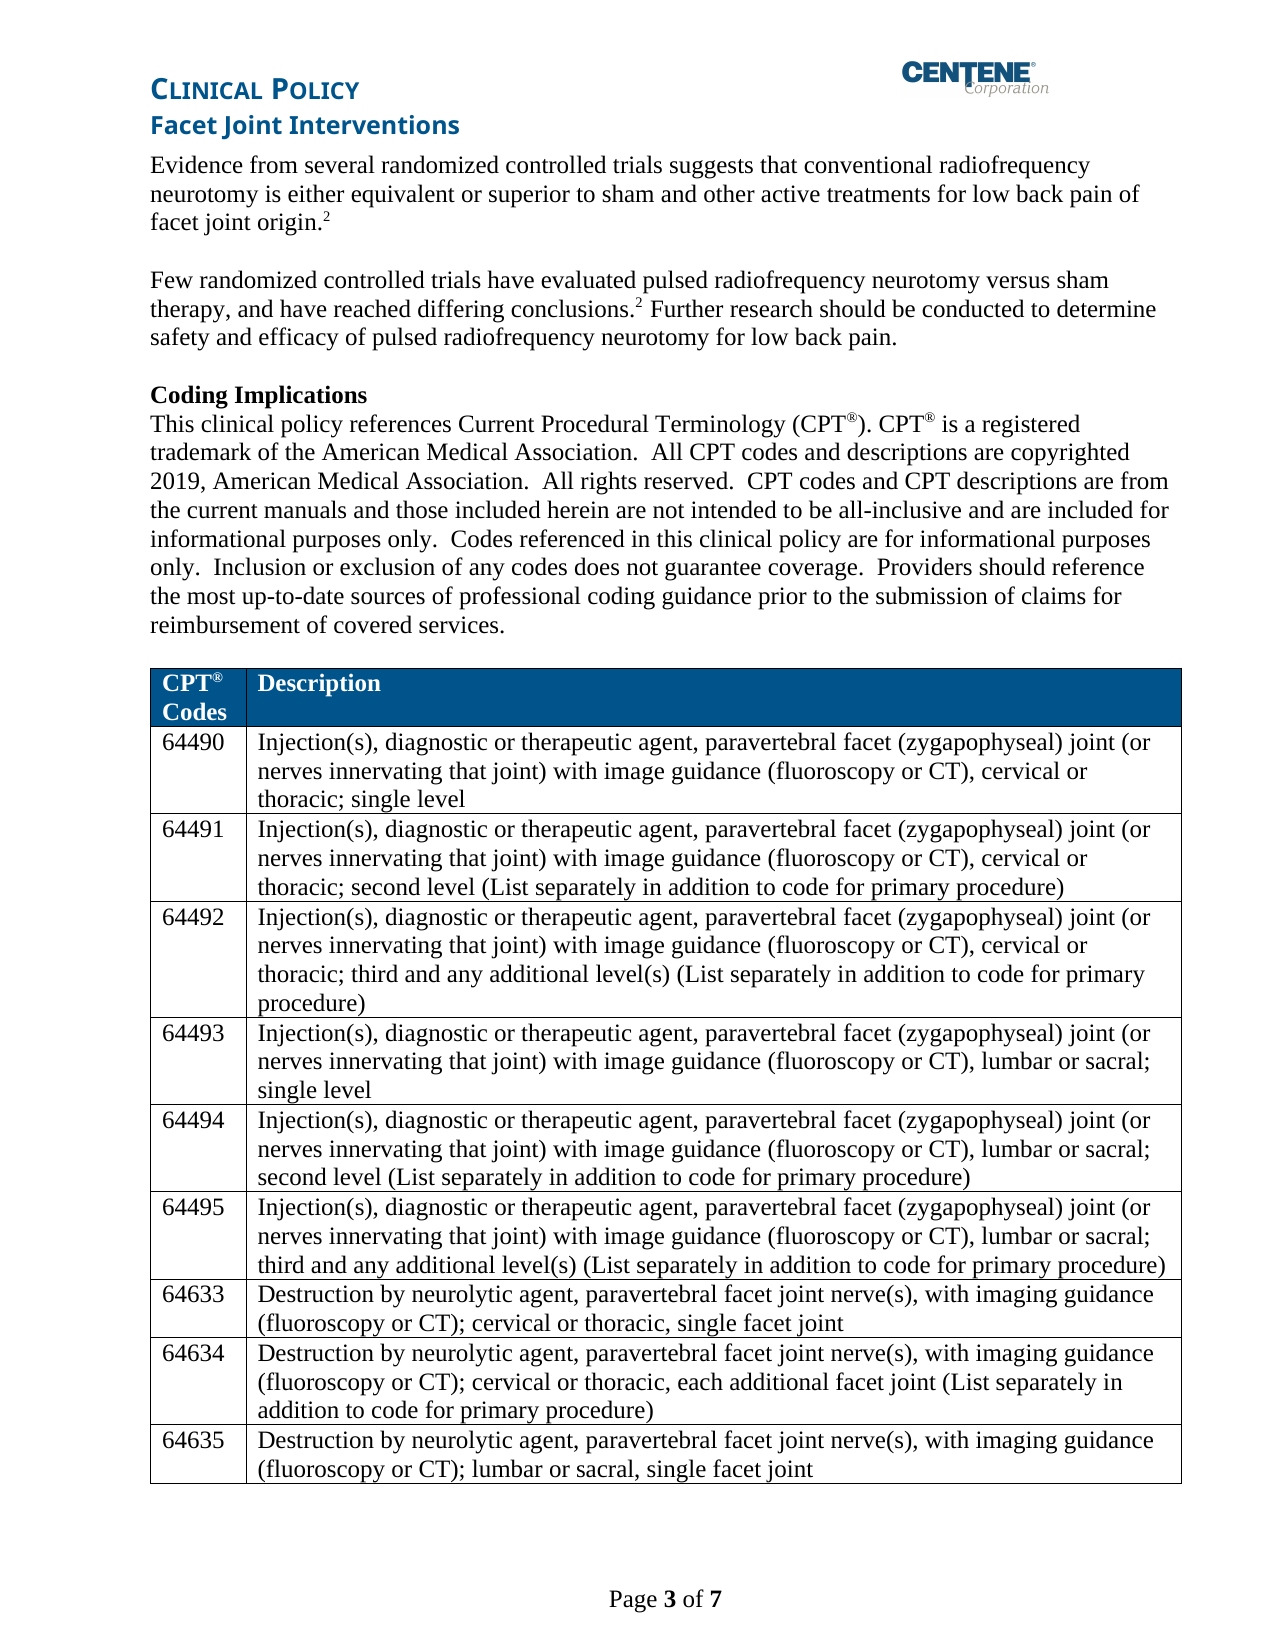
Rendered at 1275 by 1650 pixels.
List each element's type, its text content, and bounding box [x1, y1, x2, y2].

table_cell 64492 [151, 902, 246, 1017]
table_cell 64491 [151, 814, 246, 901]
table_cell 64635 [151, 1425, 246, 1483]
table_cell Destruction by neurolytic agent, paravertebral facet joint nerve(s), with imaging guidance (fluoroscopy or CT); cervical or thoracic, each additional facet joint (List separately in addition to code for primary procedure) [247, 1338, 1181, 1424]
table_header Description [247, 669, 1181, 726]
table_cell Injection(s), diagnostic or therapeutic agent, paravertebral facet (zygapophyseal) joint (or nerves innervating that joint) with image guidance (fluoroscopy or CT), lumbar or sacral; second level (List separately in addition to code for primary procedure) [247, 1105, 1181, 1191]
table_cell Injection(s), diagnostic or therapeutic agent, paravertebral facet (zygapophyseal) joint (or nerves innervating that joint) with image guidance (fluoroscopy or CT), cervical or thoracic; second level (List separately in addition to code for primary procedure) [247, 814, 1181, 901]
table_cell Destruction by neurolytic agent, paravertebral facet joint nerve(s), with imaging guidance (fluoroscopy or CT); cervical or thoracic, single facet joint [247, 1280, 1181, 1337]
table_cell Destruction by neurolytic agent, paravertebral facet joint nerve(s), with imaging guidance (fluoroscopy or CT); lumbar or sacral, single facet joint [247, 1425, 1181, 1483]
table_cell 64633 [151, 1280, 246, 1337]
text This clinical policy references Current Procedural Terminology (CPT®). CPT® is a registered trademark of the American Medical Association. All CPT codes and descriptions are copyrighted 2019, American Medical Association. All rights reserved. CPT codes and CPT descriptions are from the current manuals and those included herein are not intended to be all-inclusive and are included for informational purposes only. Codes referenced in this clinical policy are for informational purposes only. Inclusion or exclusion of any codes does not guarantee coverage. Providers should reference the most up-to-date sources of professional coding guidance prior to the submission of claims for reimbursement of covered services. [150, 409, 1181, 639]
table_cell 64493 [151, 1018, 246, 1104]
table_cell 64490 [151, 727, 246, 813]
table_header CPT® Codes [151, 669, 246, 726]
table_cell Injection(s), diagnostic or therapeutic agent, paravertebral facet (zygapophyseal) joint (or nerves innervating that joint) with image guidance (fluoroscopy or CT), cervical or thoracic; single level [247, 727, 1181, 813]
text Few randomized controlled trials have evaluated pulsed radiofrequency neurotomy versus sham therapy, and have reached differing conclusions.2 Further research should be conducted to determine safety and efficacy of pulsed radiofrequency neurotomy for low back pain. [150, 265, 1181, 351]
table_cell 64495 [151, 1192, 246, 1278]
table_cell Injection(s), diagnostic or therapeutic agent, paravertebral facet (zygapophyseal) joint (or nerves innervating that joint) with image guidance (fluoroscopy or CT), cervical or thoracic; third and any additional level(s) (List separately in addition to code for primary procedure) [247, 902, 1181, 1017]
table_cell Injection(s), diagnostic or therapeutic agent, paravertebral facet (zygapophyseal) joint (or nerves innervating that joint) with image guidance (fluoroscopy or CT), lumbar or sacral; third and any additional level(s) (List separately in addition to code for primary procedure) [247, 1192, 1181, 1278]
text Evidence from several randomized controlled trials suggests that conventional radiofrequency neurotomy is either equivalent or superior to sham and other active treatments for low back pain of facet joint origin.2 [150, 150, 1181, 236]
picture [900, 60, 1050, 99]
table_cell Injection(s), diagnostic or therapeutic agent, paravertebral facet (zygapophyseal) joint (or nerves innervating that joint) with image guidance (fluoroscopy or CT), lumbar or sacral; single level [247, 1018, 1181, 1104]
table_cell 64494 [151, 1105, 246, 1191]
text Coding Implications [150, 380, 1181, 409]
table_cell 64634 [151, 1338, 246, 1424]
